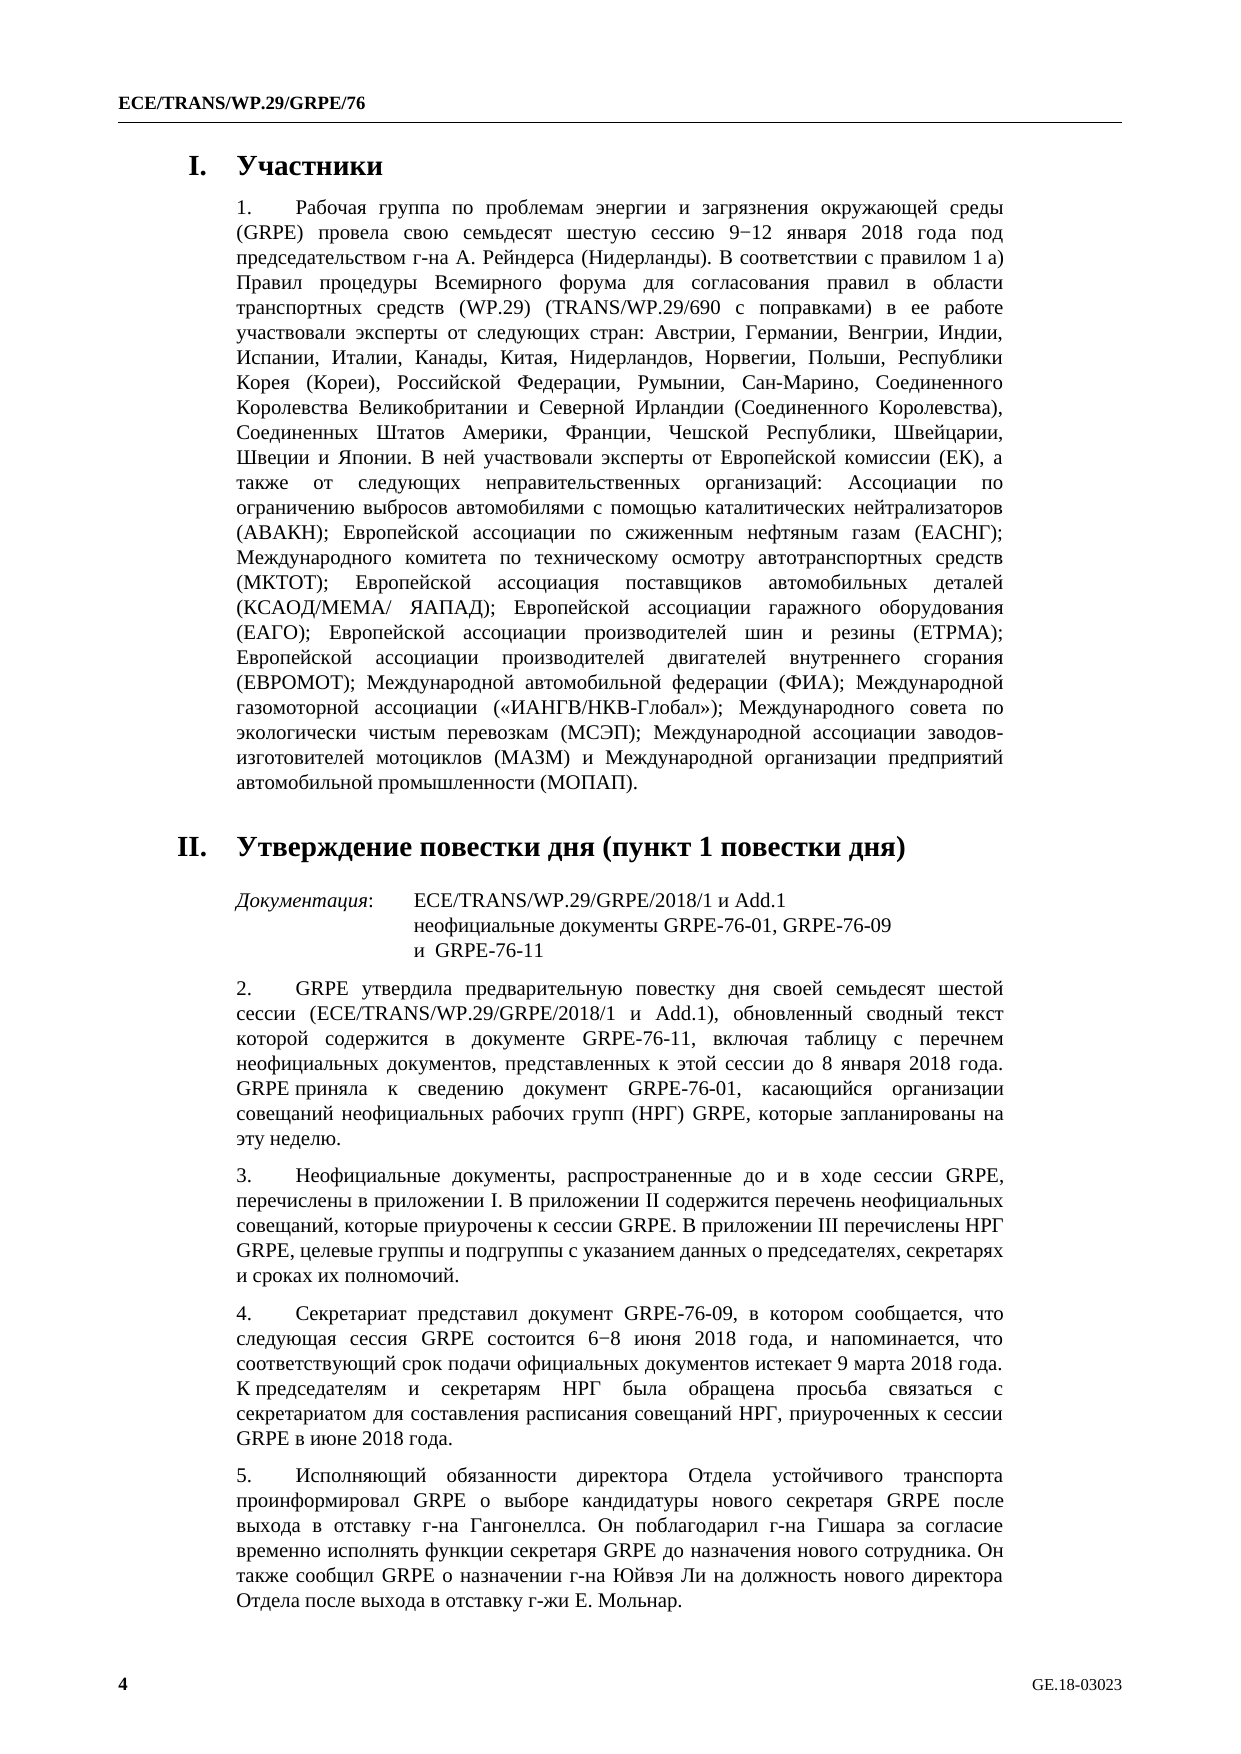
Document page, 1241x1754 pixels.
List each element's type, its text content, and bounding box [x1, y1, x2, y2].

text 4. Секретариат представил документ GRPE-76-09, в котором сообщается, что следующая сессия GRPE состоится 6−8 июня 2018 года, и напоминается, что соответствующий срок подачи официальных документов истекает 9 марта 2018 года. К председателям и секретарям НРГ была обращена просьба связаться с секретариатом для составления расписания совещаний НРГ, приуроченных к сессии GRPE в июне 2018 года. [236, 1300, 1004, 1450]
text Документация: ECE/TRANS/WP.29/GRPE/2018/1 и Add.1 неофициальные документы GRPE-76-01, GRPE-76-09 и GRPE-76-11 [236, 887, 1004, 962]
text 2. GRPE утвердила предварительную повестку дня своей семьдесят шестой сессии (ECE/TRANS/WP.29/GRPE/2018/1 и Add.1), обновленный сводный текст которой содержится в документе GRPE-76-11, включая таблицу с перечнем неофициальных документов, представленных к этой сессии до 8 января 2018 года. GRPE приняла к сведению документ GRPE-76-01, касающийся организации совещаний неофициальных рабочих групп (НРГ) GRPE, которые запланированы на эту неделю. [236, 975, 1004, 1150]
text 3. Неофициальные документы, распространенные до и в ходе сессии GRPE, перечислены в приложении I. В приложении II содержится перечень неофициальных совещаний, которые приурочены к сессии GRPE. В приложении III перечислены НРГ GRPE, целевые группы и подгруппы с указанием данных о председателях, секретарях и сроках их полномочий. [236, 1162, 1004, 1287]
text 1. Рабочая группа по проблемам энергии и загрязнения окружающей среды (GRPE) провела свою семьдесят шестую сессию 9−12 января 2018 года под председательством г-на А. Рейндерса (Нидерланды). В соответствии с правилом 1 а) Правил процедуры Всемирного форума для согласования правил в области транспортных средств (WP.29) (TRANS/WP.29/690 с поправками) в ее работе участвовали эксперты от следующих стран: Австрии, Германии, Венгрии, Индии, Испании, Италии, Канады, Китая, Нидерландов, Норвегии, Польши, Республики Корея (Кореи), Российской Федерации, Румынии, Сан-Марино, Соединенного Королевства Великобритании и Северной Ирландии (Соединенного Королевства), Соединенных Штатов Америки, Франции, Чешской Республики, Швейцарии, Швеции и Японии. В ней участвовали эксперты от Европейской комиссии (ЕК), а также от следующих неправительственных организаций: Ассоциации по ограничению выбросов автомобилями с помощью каталитических нейтрализаторов (АВАКН); Европейской ассоциации по сжиженным нефтяным газам (ЕАСНГ); Международного комитета по техническому осмотру автотранспортных средств (МКТОТ); Европейской ассоциация поставщиков автомобильных деталей (КСАОД/МЕМА/ ЯАПАД); Европейской ассоциации гаражного оборудования (ЕАГО); Европейской ассоциации производителей шин и резины (ЕТРМА); Европейской ассоциации производителей двигателей внутреннего сгорания (ЕВРОМОТ); Международной автомобильной федерации (ФИА); Международной газомоторной ассоциации («ИАНГВ/НКВ-Глобал»); Международного совета по экологически чистым перевозкам (МСЭП); Международной ассоциации заводов-изготовителей мотоциклов (МАЗМ) и Международной организации предприятий автомобильной промышленности (МОПАП). [236, 194, 1004, 794]
text II. Утверждение повестки дня (пункт 1 повестки дня) [118, 831, 1004, 862]
text I. Участники [118, 148, 1048, 181]
text 5. Исполняющий обязанности директора Отдела устойчивого транспорта проинформировал GRPE о выборе кандидатуры нового секретаря GRPE после выхода в отставку г-на Гангонеллса. Он поблагодарил г-на Гишара за согласие временно исполнять функции секретаря GRPE до назначения нового сотрудника. Он также сообщил GRPE о назначении г-на Юйвэя Ли на должность нового директора Отдела после выхода в отставку г-жи E. Мольнар. [236, 1462, 1004, 1612]
